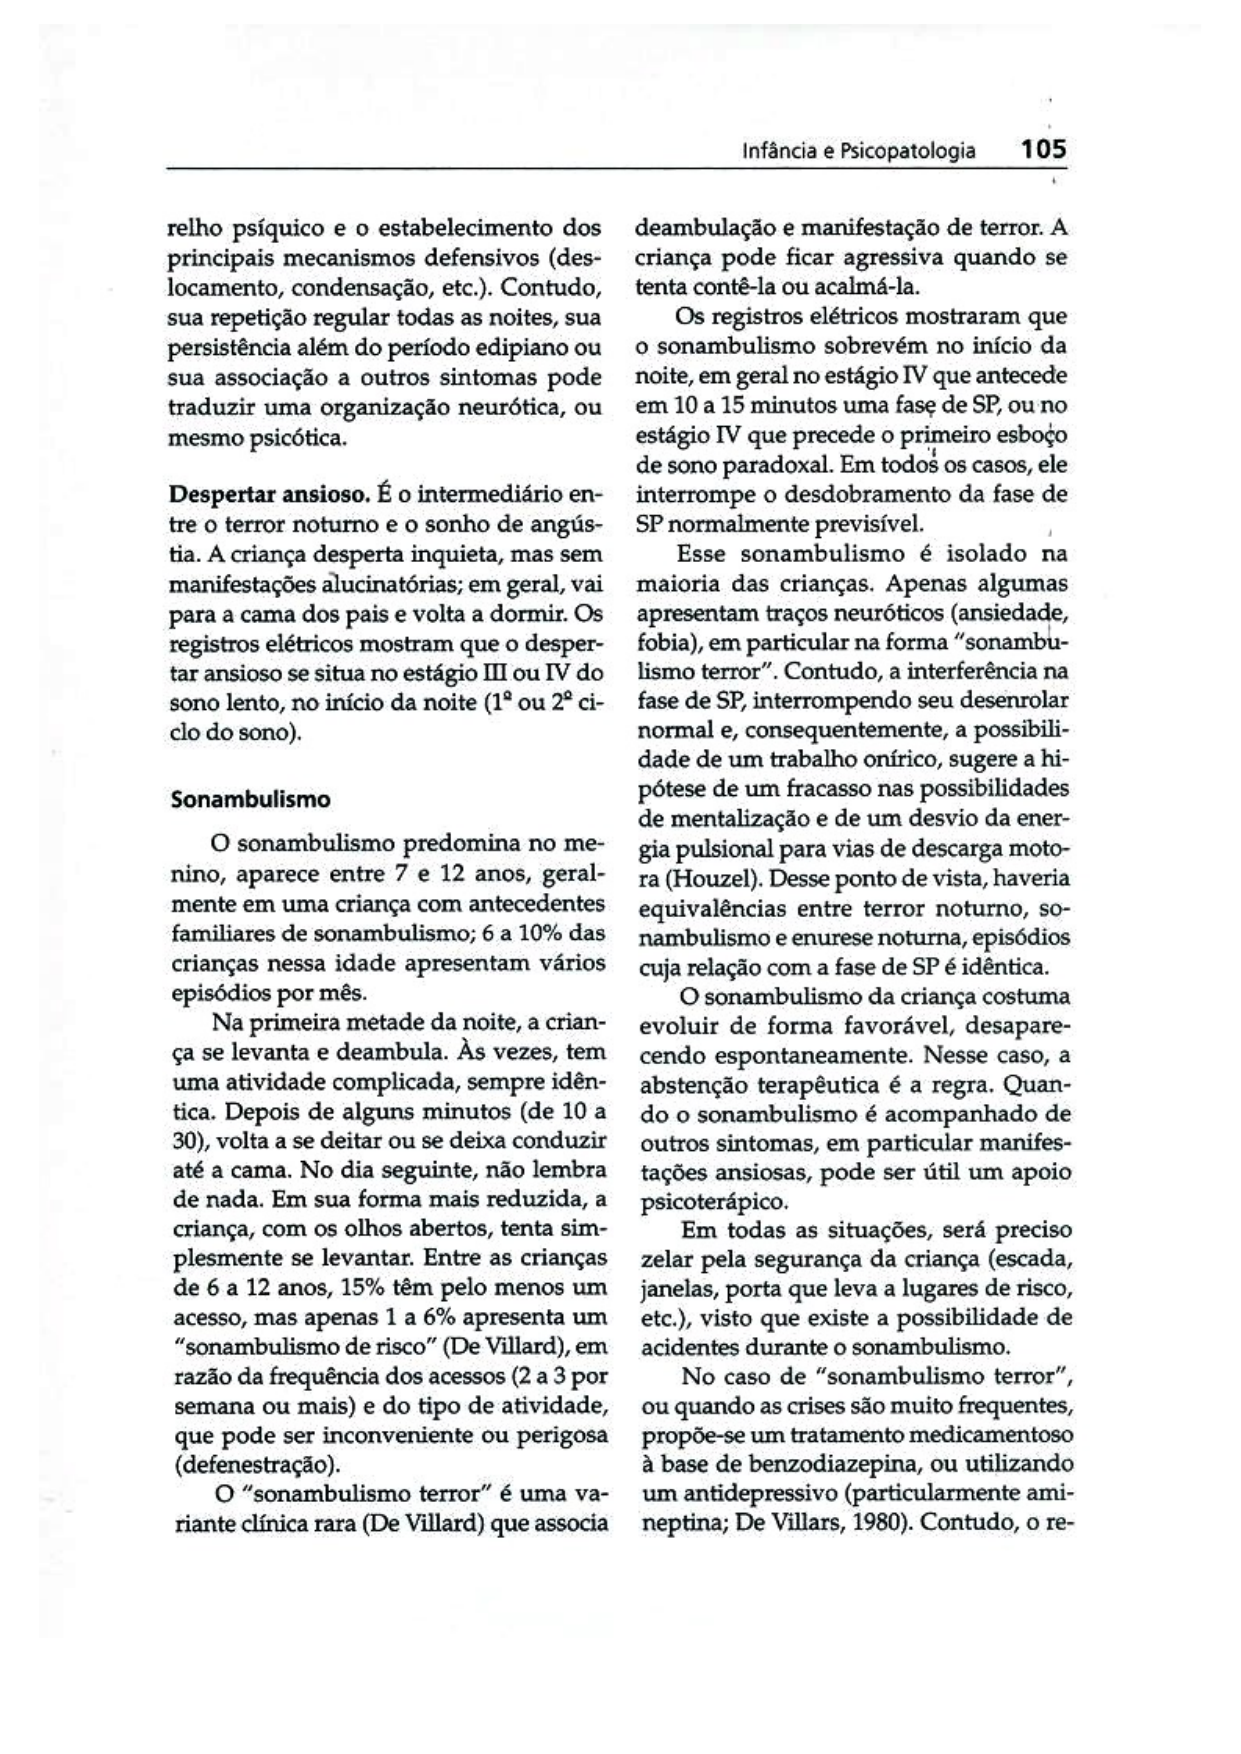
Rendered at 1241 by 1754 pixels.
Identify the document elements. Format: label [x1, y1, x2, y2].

picture [38, 24, 1202, 1638]
